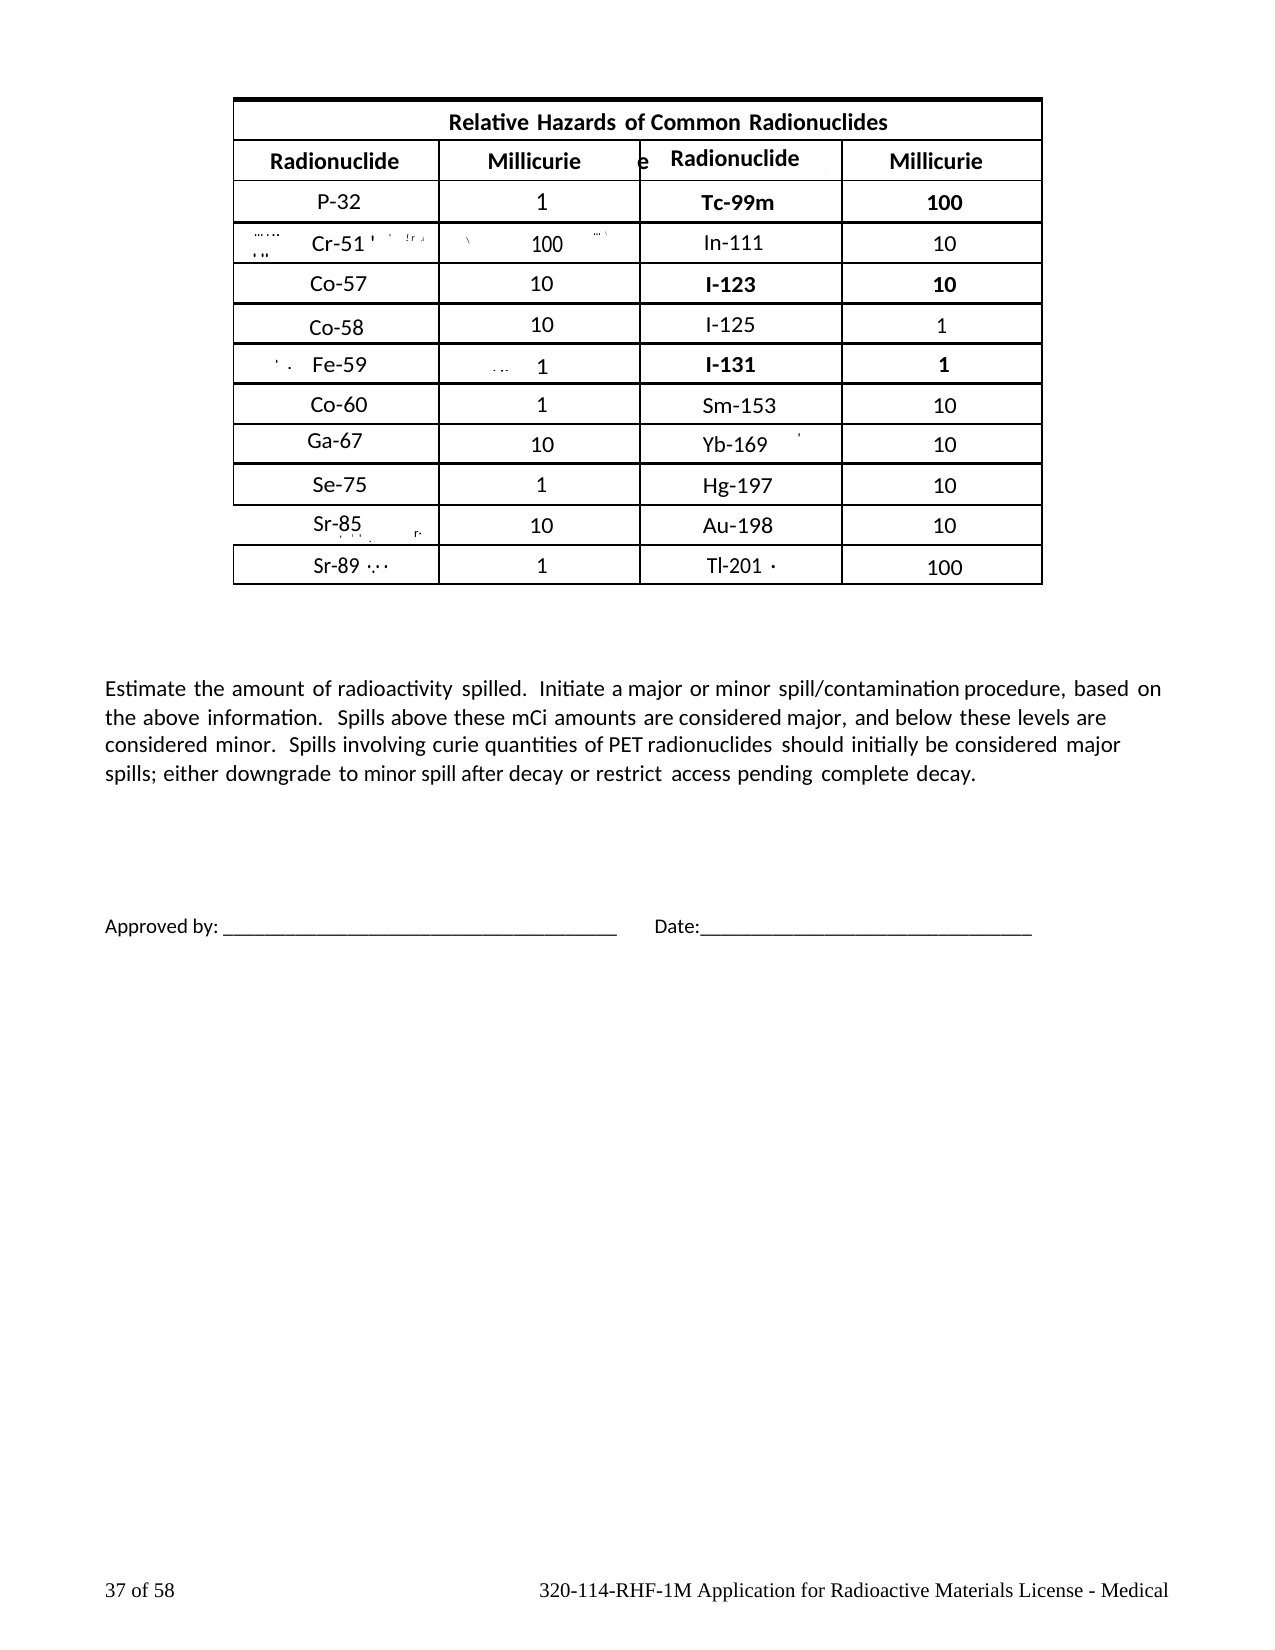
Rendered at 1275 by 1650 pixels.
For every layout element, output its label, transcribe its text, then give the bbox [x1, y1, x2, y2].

table_cell 10 [440, 305, 639, 342]
table_cell 100 [481, 224, 576, 261]
table_cell 1 [843, 345, 1041, 382]
table_cell Sm-153 [641, 385, 841, 422]
table_cell Sr-85 r· ' ' ' . [233, 506, 438, 543]
table_cell 100 [843, 181, 1041, 221]
table_cell Yb-169 [641, 425, 790, 462]
table_cell ' . [234, 345, 296, 382]
table_cell P-32 [234, 181, 438, 221]
table_cell Tl-201 · [641, 546, 841, 583]
table_cell 1 [440, 546, 639, 583]
table_cell 10 [440, 425, 639, 462]
table_cell Hg-197 [641, 465, 841, 503]
table_cell Se-75 [234, 465, 438, 503]
table_cell Fe-59 [296, 345, 438, 382]
text Approved by: ______________________________________ Date:________________________________ [105, 914, 1170, 939]
table_cell In-111 [641, 224, 841, 261]
table_cell Millicurie [440, 141, 637, 180]
table_cell 1 [440, 465, 639, 503]
table_cell Co-60 [234, 385, 438, 422]
table_cell 10 [843, 264, 1041, 302]
table_cell Co-58 [234, 305, 438, 342]
table_cell Millicurie [843, 141, 1041, 180]
table_cell 10 [843, 224, 1041, 261]
table_cell Radionuclide [234, 141, 438, 180]
table_cell I-123 [641, 264, 841, 302]
table_cell Radionuclide ' [641, 141, 841, 180]
table_cell Ga-67 [234, 425, 438, 462]
table_cell .. [271, 224, 296, 261]
table_cell Tc-99m [641, 181, 841, 221]
table_cell ' [790, 425, 841, 462]
table_cell 10 [843, 506, 1041, 543]
table_cell \ [440, 224, 481, 261]
table_cell 10 [843, 465, 1041, 503]
table_cell ... [576, 224, 602, 261]
table_cell ... . . .. [234, 224, 271, 261]
table_cell I-125 [641, 305, 841, 342]
table_cell 10 [440, 264, 639, 302]
table_cell Sr-89 ·.· · [234, 546, 438, 583]
table_cell 1 [440, 181, 639, 221]
table_cell Au-198 [641, 506, 841, 543]
table_cell 1 [843, 305, 1041, 342]
table_cell 1 [440, 385, 639, 422]
table_cell Co-57 [234, 264, 438, 302]
table_cell . ,. 1 [440, 345, 639, 382]
table_cell 10 [440, 506, 639, 543]
table_cell \ [602, 224, 639, 261]
table_cell 10 [843, 385, 1041, 422]
table_cell I-131 [641, 345, 841, 382]
table_cell Cr-51 ' ' ! r ,i [296, 224, 438, 261]
table_header Relative Hazards of Common Radionuclides [234, 102, 1041, 139]
table_cell 10 [843, 425, 1041, 462]
table_cell 100 [843, 546, 1041, 583]
text Estimate the amount of radioactivity spilled. Initiate a major or minor spill/contamination procedure, based on the above information. Spills above these mCi amounts are considered major, and below these levels are considered minor. Spills involving curie quantities of PET radionuclides should initially be considered major spills; either downgrade to minor spill after decay or restrict access pending complete decay. [105, 674, 1170, 787]
